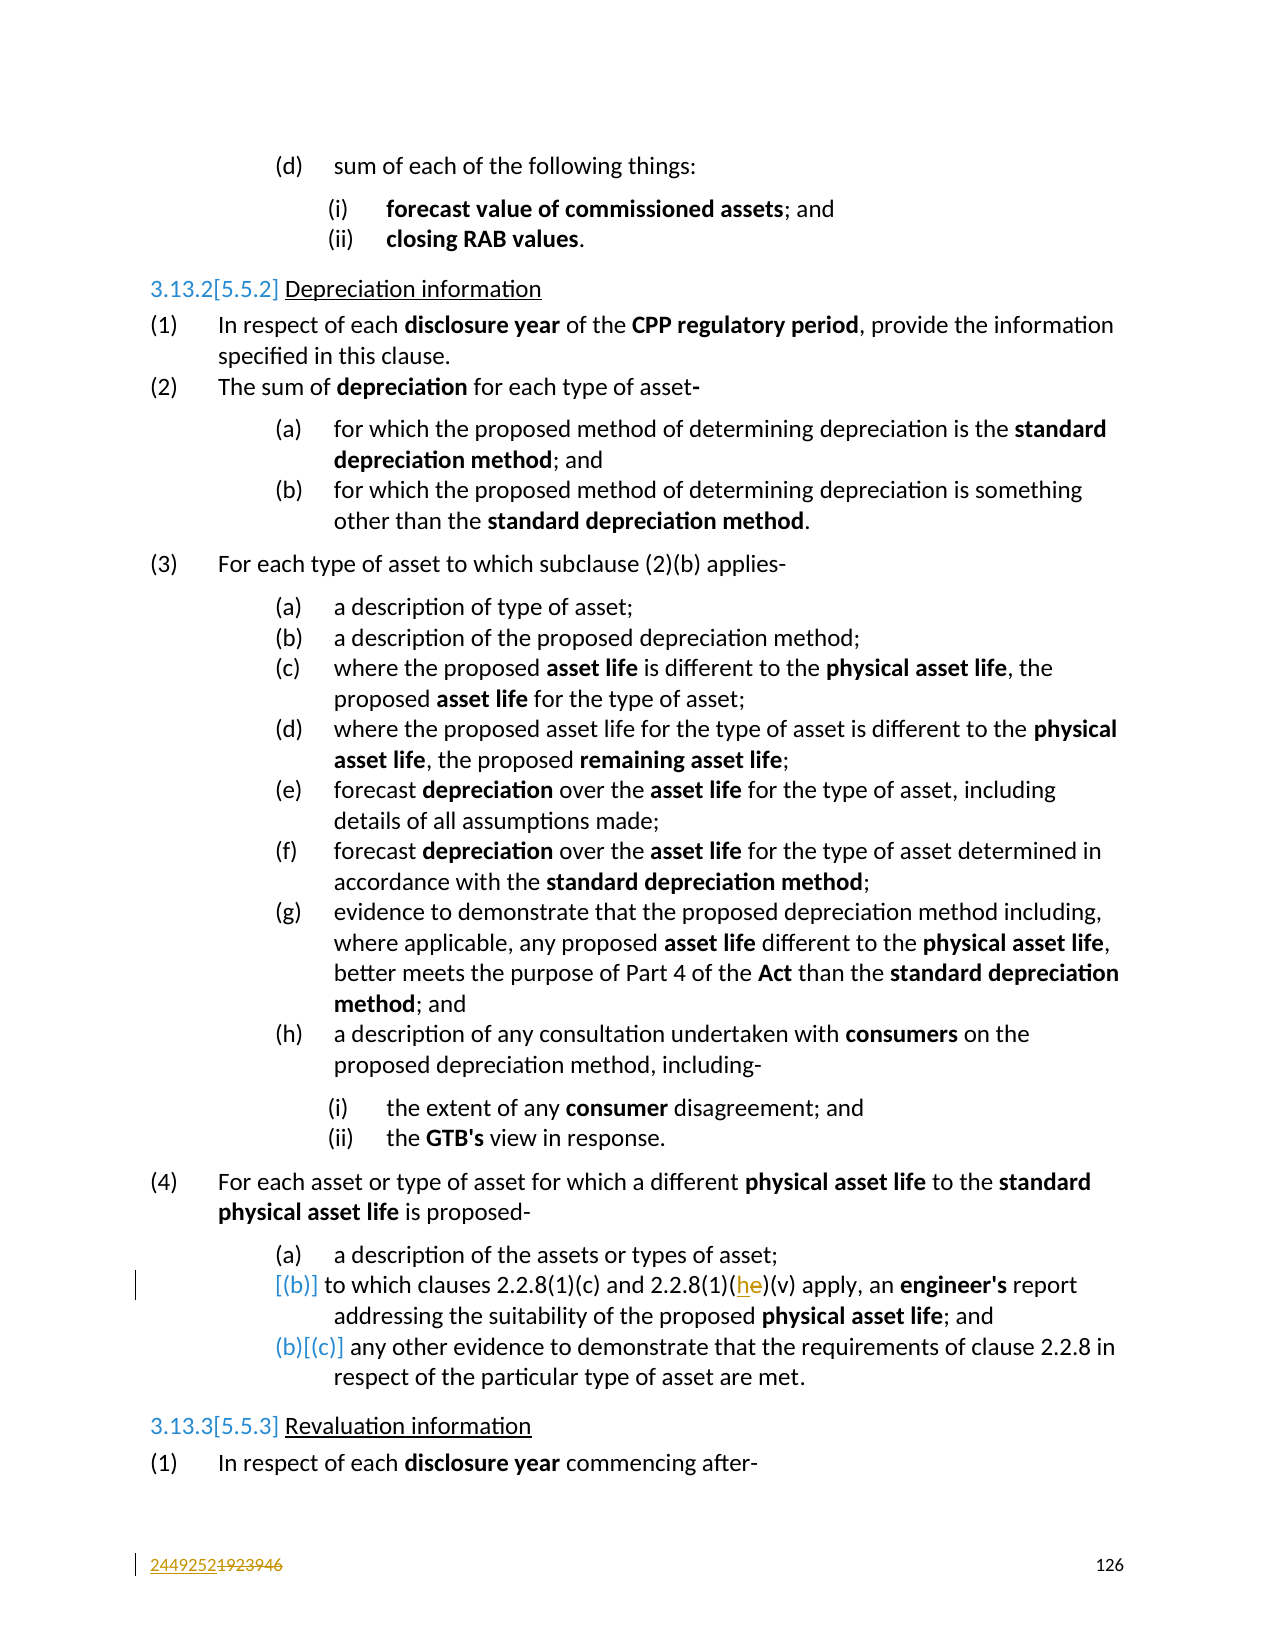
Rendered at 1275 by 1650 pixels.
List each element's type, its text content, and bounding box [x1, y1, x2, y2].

subtitle closing RAB values. [327, 223, 1125, 254]
subtitle the extent of any consumer disagreement; and [327, 1092, 1125, 1123]
subtitle forecast depreciation over the asset life for the type of asset determined in accordance with the standard depreciation method; [275, 835, 1125, 896]
subtitle a description of any consultation undertaken with consumers on the proposed depreciation method, including- [275, 1018, 1125, 1079]
subtitle where the proposed asset life is different to the physical asset life, the proposed asset life for the type of asset; [275, 652, 1125, 713]
subtitle any other evidence to demonstrate that the requirements of clause 2.2.8 in respect of the particular type of asset are met. [275, 1331, 1125, 1392]
subtitle forecast depreciation over the asset life for the type of asset, including details of all assumptions made; [275, 774, 1125, 835]
subtitle a description of type of asset; [275, 591, 1125, 622]
subtitle In respect of each disclosure year of the CPP regulatory period, provide the information specified in this clause. [150, 309, 1125, 371]
subtitle a description of the proposed depreciation method; [275, 622, 1125, 652]
subtitle for which the proposed method of determining depreciation is something other than the standard depreciation method. [275, 475, 1125, 536]
subtitle a description of the assets or types of asset; [275, 1239, 1125, 1270]
subtitle For each asset or type of asset for which a different physical asset life to the standard physical asset life is proposed- [150, 1166, 1125, 1227]
subtitle The sum of depreciation for each type of asset- [150, 371, 1125, 401]
subtitle sum of each of the following things: [275, 150, 1125, 181]
subtitle forecast value of commissioned assets; and [327, 193, 1125, 223]
subtitle for which the proposed method of determining depreciation is the standard depreciation method; and [275, 414, 1125, 475]
subtitle Revaluation information [150, 1411, 1125, 1441]
subtitle evidence to demonstrate that the proposed depreciation method including, where applicable, any proposed asset life different to the physical asset life, better meets the purpose of Part 4 of the Act than the standard depreciation method; and [275, 896, 1125, 1018]
subtitle Depreciation information [150, 273, 1125, 303]
subtitle to which clauses 2.2.8(1)(c) and 2.2.8(1)()(v) apply, an engineer's report addressing the suitability of the proposed physical asset life; and [275, 1270, 1125, 1331]
subtitle the GTB's view in response. [327, 1123, 1125, 1153]
subtitle In respect of each disclosure year commencing after- [150, 1447, 1125, 1478]
subtitle where the proposed asset life for the type of asset is different to the physical asset life, the proposed remaining asset life; [275, 713, 1125, 774]
subtitle For each type of asset to which subclause (2)(b) applies- [150, 548, 1125, 579]
